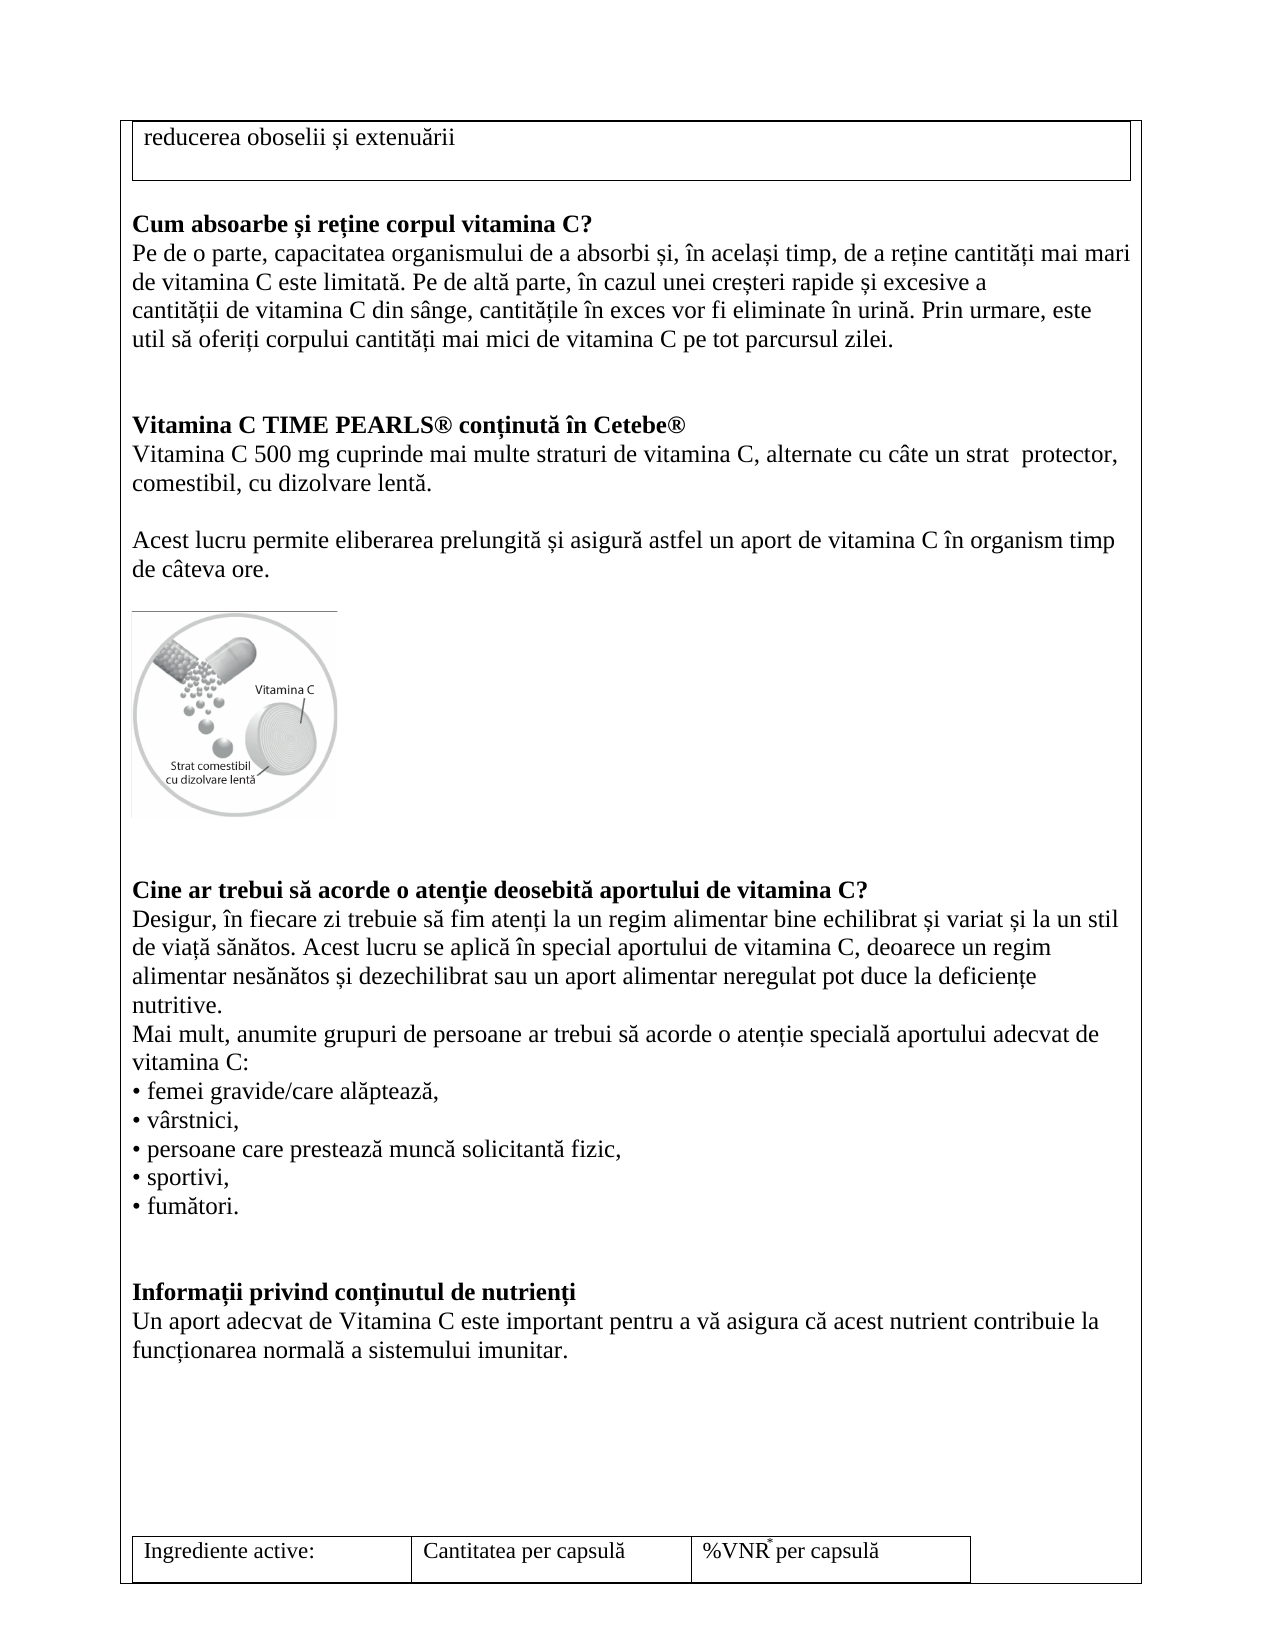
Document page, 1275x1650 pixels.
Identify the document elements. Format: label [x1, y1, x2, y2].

table_header [121, 121, 1141, 1583]
